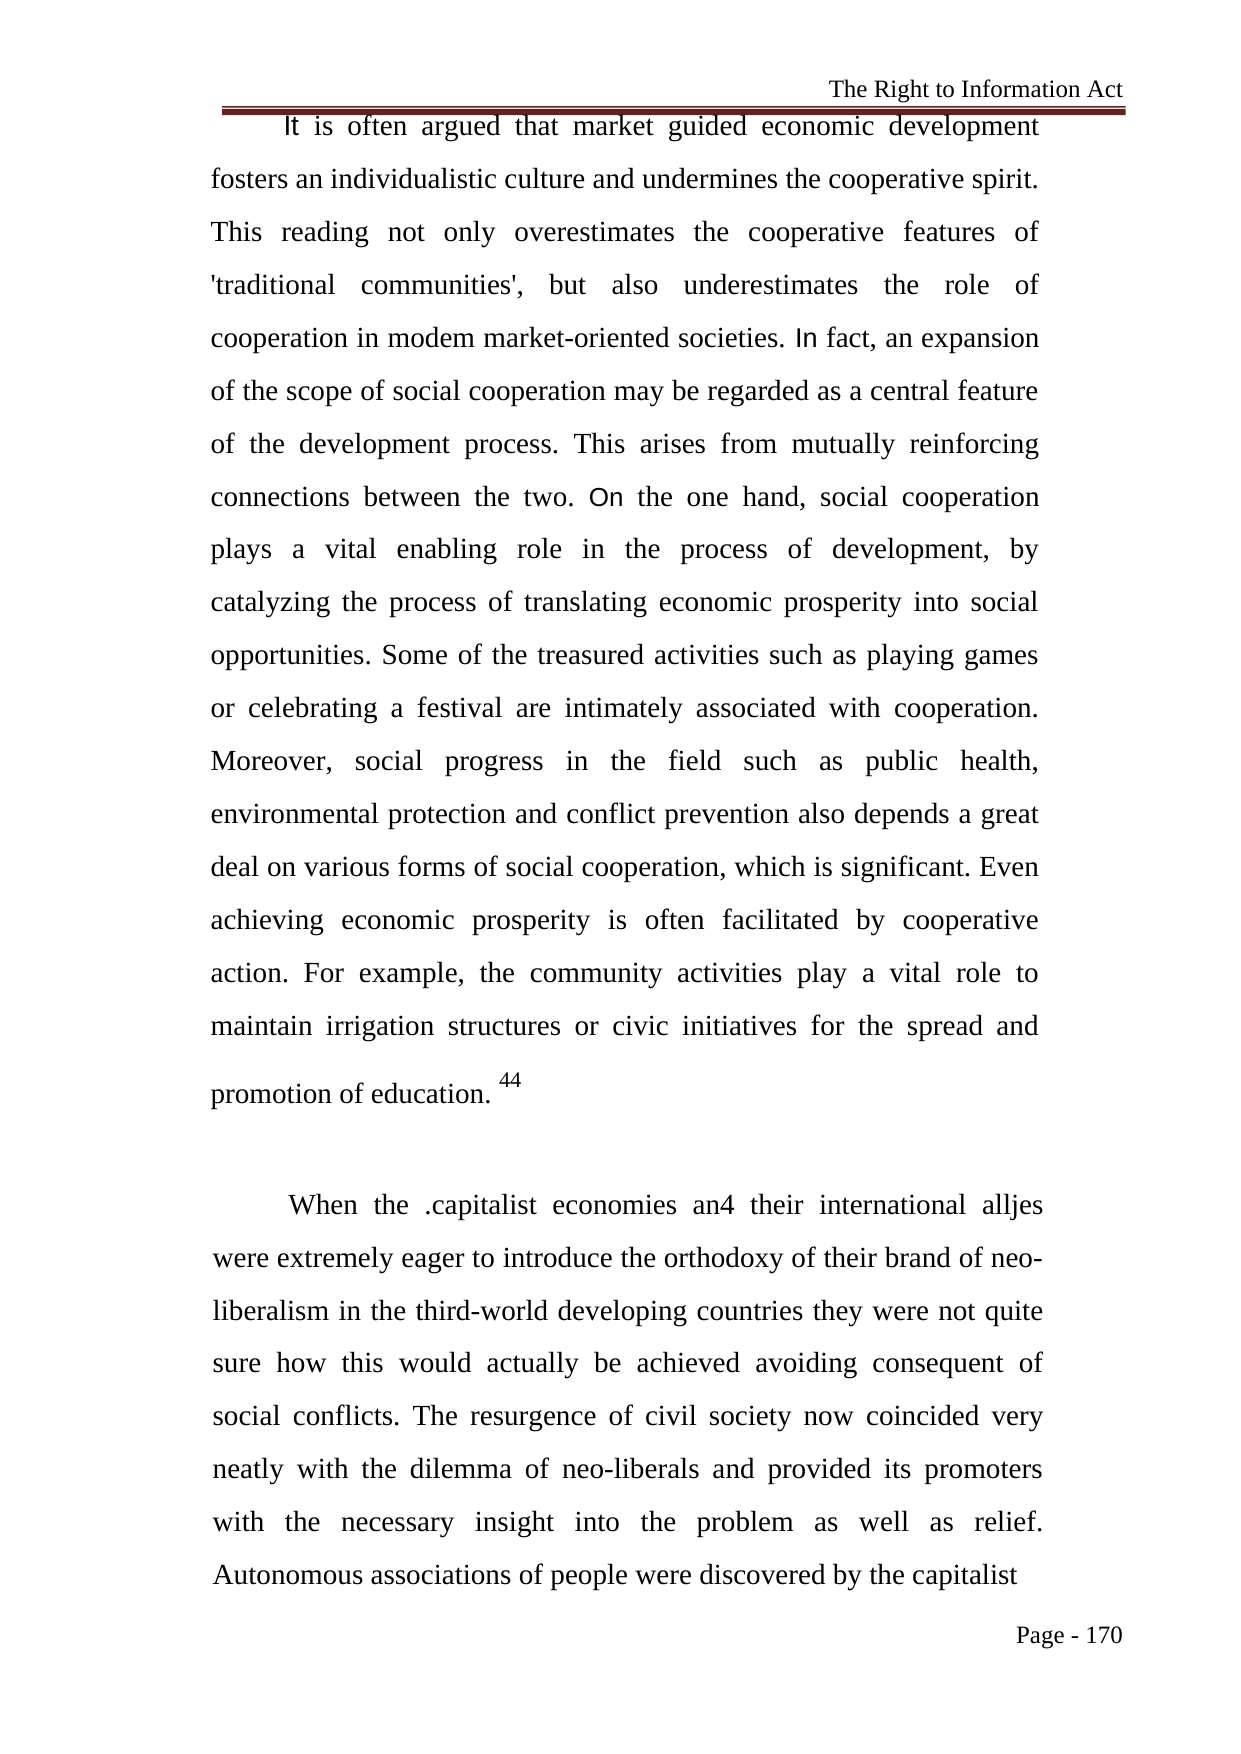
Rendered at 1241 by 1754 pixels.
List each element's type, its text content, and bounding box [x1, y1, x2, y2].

text It is often argued that market guided economic development fosters an individualistic culture and undermines the cooperative spirit. This reading not only overestimates the cooperative features of 'traditional communities', but also underestimates the role of cooperation in modem market-oriented societies. In fact, an expansion of the scope of social cooperation may be regarded as a central feature of the development process. This arises from mutually reinforcing connections between the two. On the one hand, social cooperation plays a vital enabling role in the process of development, by catalyzing the process of translating economic prosperity into social opportunities. Some of the treasured activities such as playing games or celebrating a festival are intimately associated with cooperation. Moreover, social progress in the field such as public health, environmental protection and conflict prevention also depends a great deal on various forms of social cooperation, which is significant. Even achieving economic prosperity is often facilitated by cooperative action. For example, the community activities play a vital role to maintain irrigation structures or civic initiatives for the spread and promotion of education. 44 [210, 108, 1040, 1112]
text When the .capitalist economies an4 their international alljes were extremely eager to introduce the orthodoxy of their brand of neo-liberalism in the third-world developing countries they were not quite sure how this would actually be achieved avoiding consequent of social conflicts. The resurgence of civil society now coincided very neatly with the dilemma of neo-liberals and provided its promoters with the necessary insight into the problem as well as relief. Autonomous associations of people were discovered by the capitalist [212, 1187, 1044, 1591]
